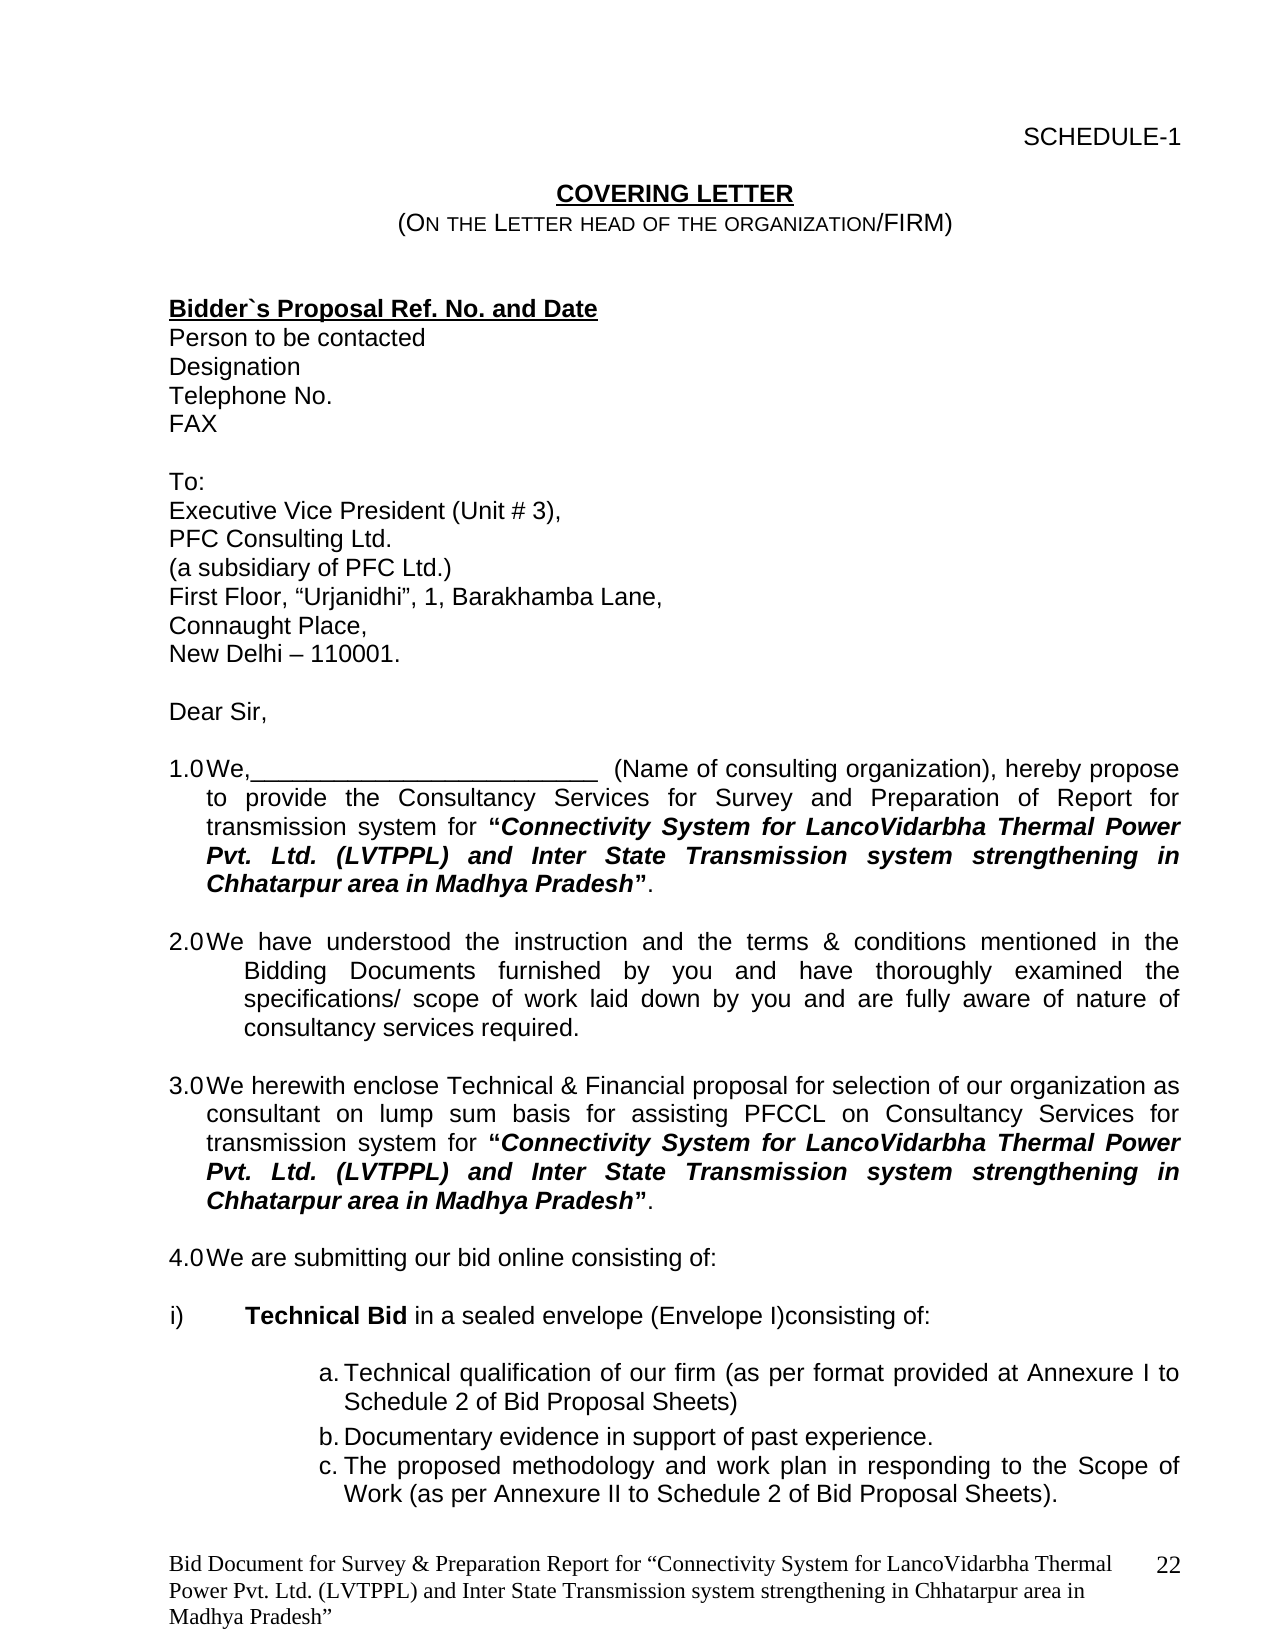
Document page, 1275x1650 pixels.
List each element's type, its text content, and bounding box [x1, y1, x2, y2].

text COVERING LETTER [169, 179, 1181, 208]
list The proposed methodology and work plan in responding to the Scope of Work (as per Annexure II to Schedule 2 of Bid Proposal Sheets). [319, 1451, 1181, 1508]
text Connaught Place, [169, 611, 1181, 639]
list Technical Bid in a sealed envelope (Envelope I)consisting of: [170, 1301, 1181, 1329]
text Person to be contacted [169, 323, 1181, 352]
list We herewith enclose Technical & Financial proposal for selection of our organization as consultant on lump sum basis for assisting PFCCL on Consultancy Services for transmission system for “Connectivity System for LancoVidarbha Thermal Power Pvt. Ltd. (LVTPPL) and Inter State Transmission system strengthening in Chhatarpur area in Madhya Pradesh”. [169, 1071, 1181, 1214]
subtitle Bidder`s Proposal Ref. No. and Date [169, 294, 1181, 323]
text (On the Letter head of the organization/FIRM) [169, 208, 1181, 237]
text Executive Vice President (Unit # 3), [169, 496, 1181, 524]
list We are submitting our bid online consisting of: [169, 1243, 1181, 1272]
text Dear Sir, [169, 697, 1181, 726]
text New Delhi – 110001. [169, 639, 1181, 668]
list We,_________________________ (Name of consulting organization), hereby propose to provide the Consultancy Services for Survey and Preparation of Report for transmission system for “Connectivity System for LancoVidarbha Thermal Power Pvt. Ltd. (LVTPPL) and Inter State Transmission system strengthening in Chhatarpur area in Madhya Pradesh”. [169, 754, 1181, 898]
list Documentary evidence in support of past experience. [319, 1422, 1181, 1451]
list We have understood the instruction and the terms & conditions mentioned in the Bidding Documents furnished by you and have thoroughly examined the specifications/ scope of work laid down by you and are fully aware of nature of consultancy services required. [169, 927, 1181, 1042]
text SCHEDULE-1 [169, 122, 1181, 151]
text First Floor, “Urjanidhi”, 1, Barakhamba Lane, [169, 582, 1181, 611]
subtitle Technical qualification of our firm (as per format provided at Annexure I to Schedule 2 of Bid Proposal Sheets) [319, 1358, 1181, 1416]
text Designation [169, 352, 1181, 381]
text Telephone No. [169, 381, 1181, 409]
text (a subsidiary of PFC Ltd.) [169, 553, 1181, 582]
text To: [169, 467, 1181, 496]
text FAX [169, 409, 1181, 438]
text PFC Consulting Ltd. [169, 524, 1181, 553]
